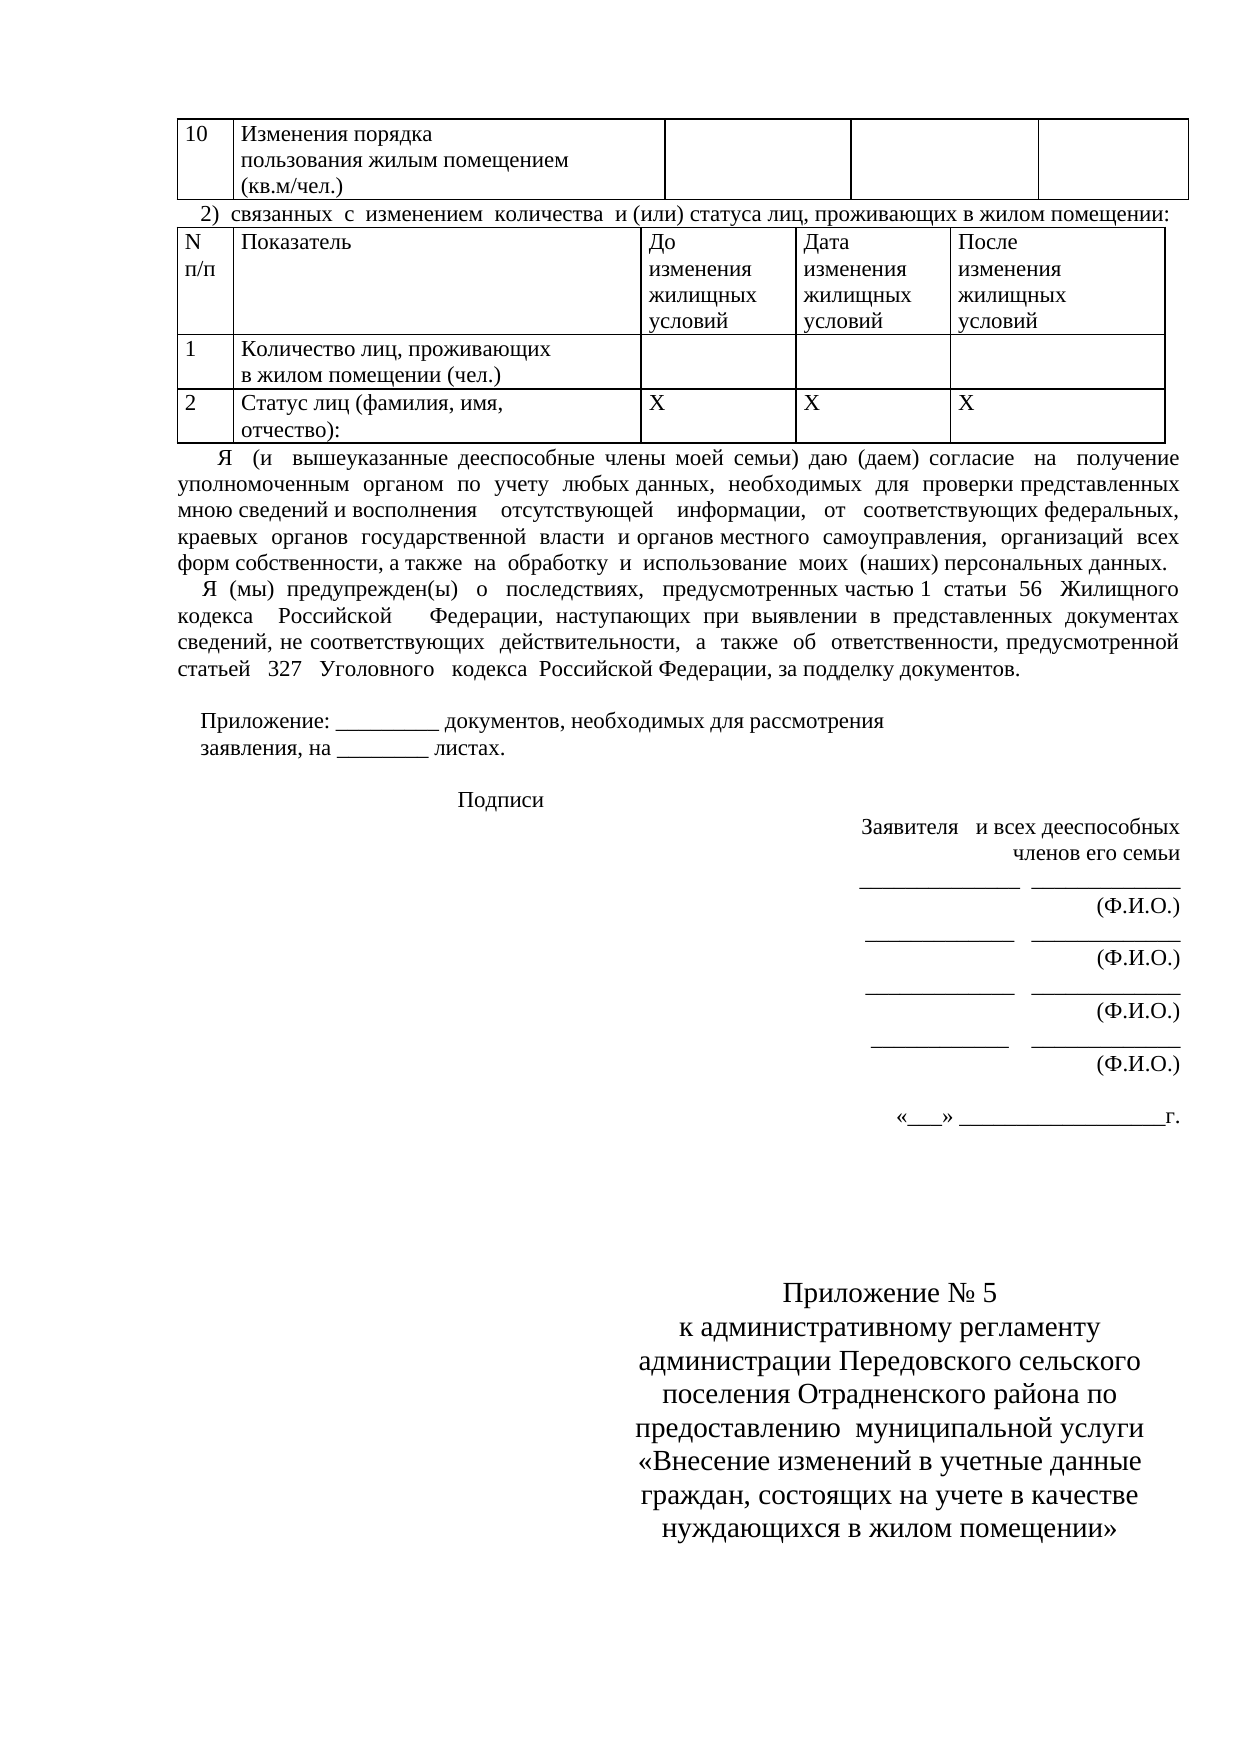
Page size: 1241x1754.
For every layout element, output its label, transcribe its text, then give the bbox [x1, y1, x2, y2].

table_cell Изменения порядка пользования жилым помещением (кв.м/чел.) [234, 120, 664, 199]
table_header До изменения жилищных условий [642, 228, 795, 334]
table_cell X [797, 390, 950, 442]
text Я (и вышеуказанные дееспособные члены моей семьи) даю (даем) согласие на получение уполномоченным органом по учету любых данных, необходимых для проверки представленных мною сведений и восполнения отсутствующей информации, от соответствующих федеральных, краевых органов государственной власти и органов местного самоуправления, организаций всех форм собственности, а также на обработку и использование моих (наших) персональных данных. [177, 444, 1181, 576]
table_header Приложение № 5 к административному регламенту администрации Передовского сельского поселения Отрадненского района по предоставлению муниципальной услуги «Внесение изменений в учетные данные граждан, состоящих на учете в качестве нуждающихся в жилом помещении» [602, 1242, 1177, 1577]
table_cell 1 [178, 335, 233, 388]
table_cell [797, 335, 950, 388]
table_cell [642, 335, 795, 388]
table_header N п/п [178, 228, 233, 334]
table_cell Статус лиц (фамилия, имя, отчество): [234, 390, 640, 442]
table_cell X [951, 390, 1164, 442]
table_cell 2 [178, 390, 233, 442]
text Подписи [177, 786, 1181, 813]
text Я (мы) предупрежден(ы) о последствиях, предусмотренных частью 1 статьи 56 Жилищного кодекса Российской Федерации, наступающих при выявлении в представленных документах сведений, не соответствующих действительности, а также об ответственности, предусмотренной статьей 327 Уголовного кодекса Российской Федерации, за подделку документов. [177, 576, 1181, 681]
text _____________ _____________ [177, 918, 1181, 944]
table_cell X [642, 390, 795, 442]
table_cell [1039, 120, 1188, 199]
text «___» __________________г. [177, 1103, 1181, 1129]
table_header После изменения жилищных условий [951, 228, 1164, 334]
table_cell Количество лиц, проживающих в жилом помещении (чел.) [234, 335, 640, 388]
text (Ф.И.О.) [177, 997, 1181, 1023]
text ______________ _____________ [177, 865, 1181, 892]
text 2) связанных с изменением количества и (или) статуса лиц, проживающих в жилом помещении: [177, 200, 1181, 227]
text заявления, на ________ листах. [177, 734, 1181, 760]
text ____________ _____________ [177, 1023, 1181, 1050]
text (Ф.И.О.) [177, 944, 1181, 971]
table_cell [666, 120, 850, 199]
text Приложение: _________ документов, необходимых для рассмотрения [177, 707, 1181, 734]
table_cell 10 [178, 120, 233, 199]
table_header Дата изменения жилищных условий [797, 228, 950, 334]
text членов его семьи [177, 839, 1181, 865]
text (Ф.И.О.) [177, 1050, 1181, 1076]
text Заявителя и всех дееспособных [177, 813, 1181, 839]
text _____________ _____________ [177, 971, 1181, 997]
table_cell [852, 120, 1038, 199]
table_header Показатель [234, 228, 640, 334]
text (Ф.И.О.) [177, 892, 1181, 918]
table_cell [951, 335, 1164, 388]
